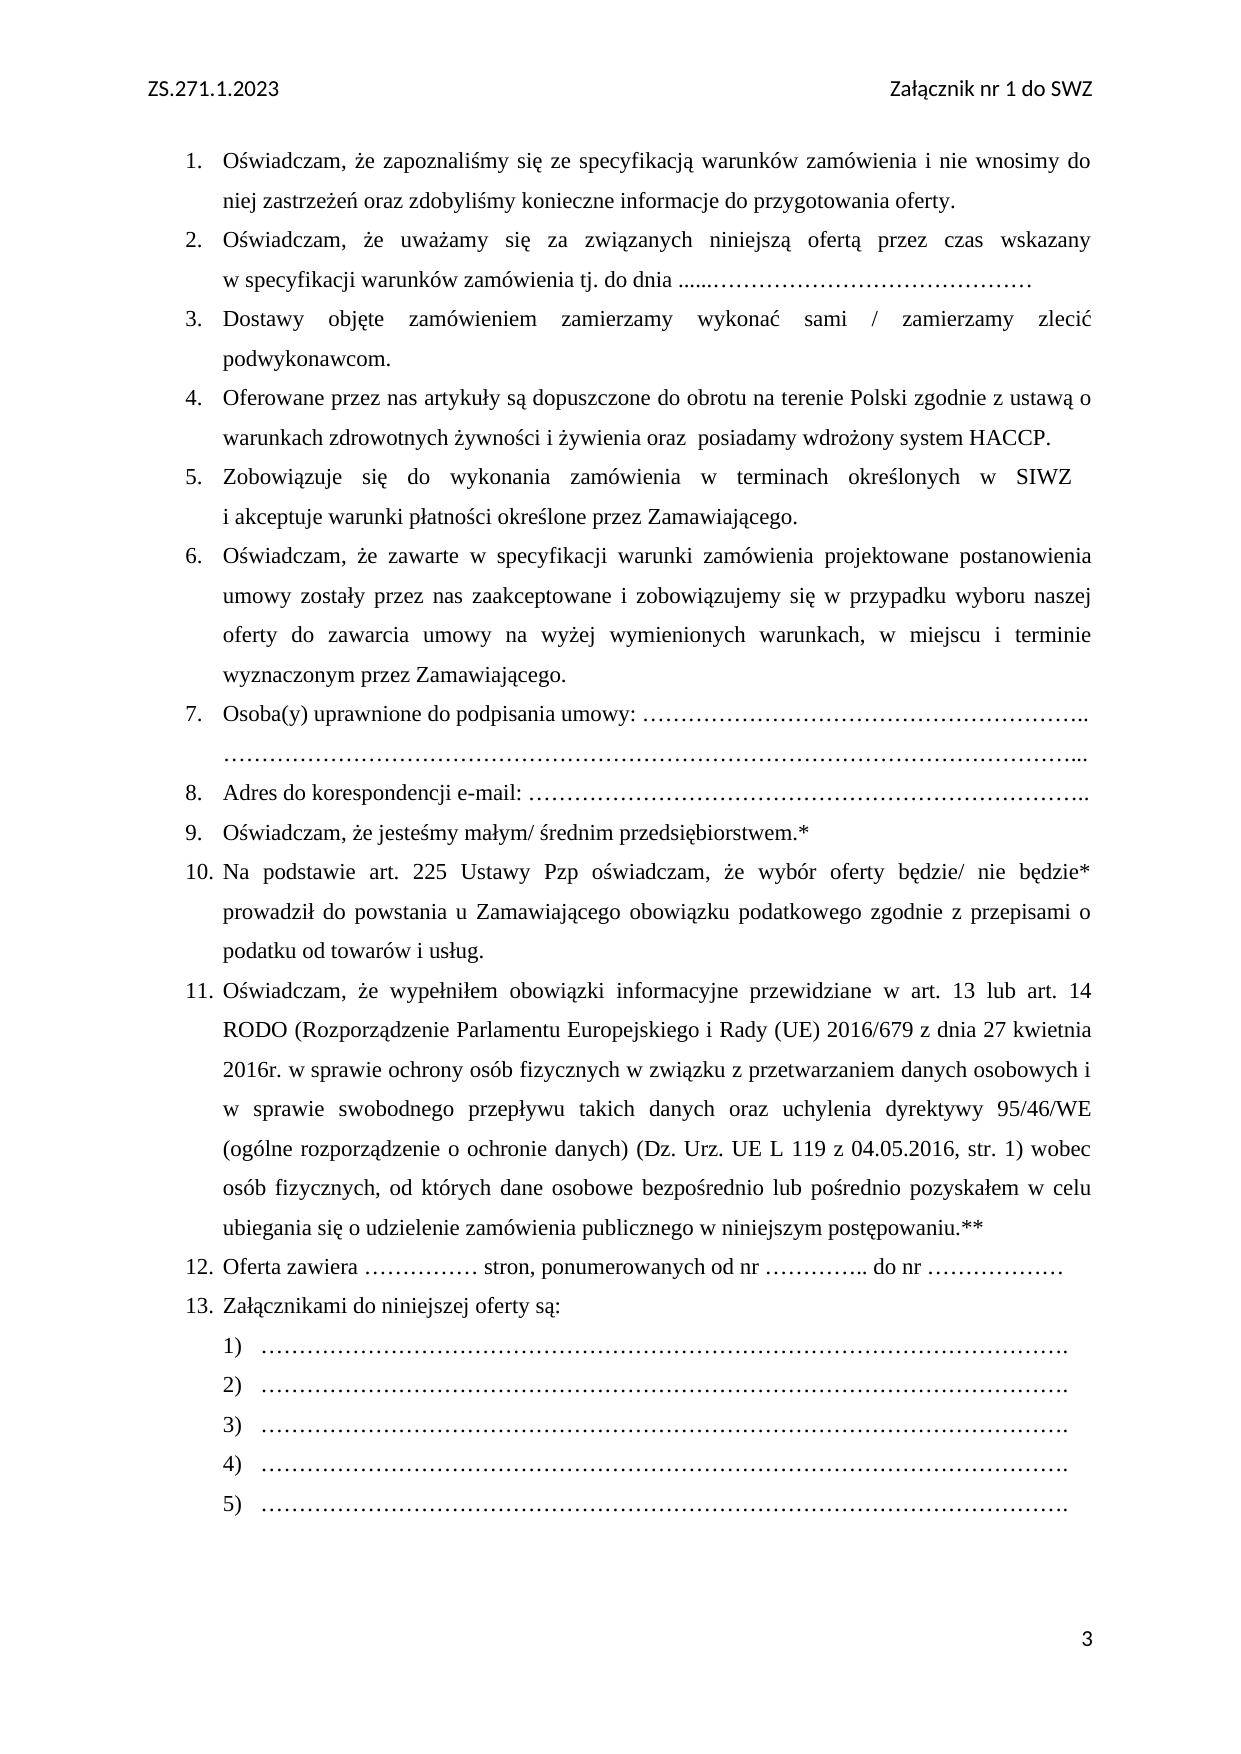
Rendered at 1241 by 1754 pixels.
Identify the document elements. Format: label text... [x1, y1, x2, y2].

list ……………………………………………………………………………………………. [223, 1450, 1093, 1477]
list Oświadczam, że zapoznaliśmy się ze specyfikacją warunków zamówienia i nie wnosimy do niej zastrzeżeń oraz zdobyliśmy konieczne informacje do przygotowania oferty. [185, 148, 1093, 213]
list ……………………………………………………………………………………………. [223, 1490, 1093, 1516]
list ……………………………………………………………………………………………. [223, 1411, 1093, 1437]
list ……………………………………………………………………………………………. [223, 1332, 1093, 1358]
list Dostawy objęte zamówieniem zamierzamy wykonać sami / zamierzamy zlecić podwykonawcom. [185, 306, 1093, 371]
list ……………………………………………………………………………………………. [223, 1371, 1093, 1398]
list Oświadczam, że zawarte w specyfikacji warunki zamówienia projektowane postanowienia umowy zostały przez nas zaakceptowane i zobowiązujemy się w przypadku wyboru naszej oferty do zawarcia umowy na wyżej wymienionych warunkach, w miejscu i terminie wyznaczonym przez Zamawiającego. [185, 542, 1093, 687]
list Na podstawie art. 225 Ustawy Pzp oświadczam, że wybór oferty będzie/ nie będzie* prowadził do powstania u Zamawiającego obowiązku podatkowego zgodnie z przepisami o podatku od towarów i usług. [185, 858, 1093, 963]
list Oświadczam, że jesteśmy małym/ średnim przedsiębiorstwem.* [185, 819, 1093, 845]
list Adres do korespondencji e-mail: ……………………………………………………………….. [185, 779, 1093, 806]
list Oferta zawiera …………… stron, ponumerowanych od nr ………….. do nr ……………… [185, 1253, 1093, 1279]
list Załącznikami do niniejszej oferty są: [185, 1292, 1093, 1319]
list Oferowane przez nas artykuły są dopuszczone do obrotu na terenie Polski zgodnie z ustawą o warunkach zdrowotnych żywności i żywienia oraz posiadamy wdrożony system HACCP. [185, 384, 1093, 450]
list Osoba(y) uprawnione do podpisania umowy: ………………………………………………….. …………………………………………………………………………………………………... [185, 700, 1093, 766]
list Zobowiązuje się do wykonania zamówienia w terminach określonych w SIWZ i akceptuje warunki płatności określone przez Zamawiającego. [185, 463, 1093, 529]
list Oświadczam, że uważamy się za związanych niniejszą ofertą przez czas wskazany w specyfikacji warunków zamówienia tj. do dnia ......…………………………………… [185, 227, 1093, 292]
list Oświadczam, że wypełniłem obowiązki informacyjne przewidziane w art. 13 lub art. 14 RODO (Rozporządzenie Parlamentu Europejskiego i Rady (UE) 2016/679 z dnia 27 kwietnia 2016r. w sprawie ochrony osób fizycznych w związku z przetwarzaniem danych osobowych i w sprawie swobodnego przepływu takich danych oraz uchylenia dyrektywy 95/46/WE (ogólne rozporządzenie o ochronie danych) (Dz. Urz. UE L 119 z 04.05.2016, str. 1) wobec osób fizycznych, od których dane osobowe bezpośrednio lub pośrednio pozyskałem w celu ubiegania się o udzielenie zamówienia publicznego w niniejszym postępowaniu.** [185, 977, 1093, 1240]
